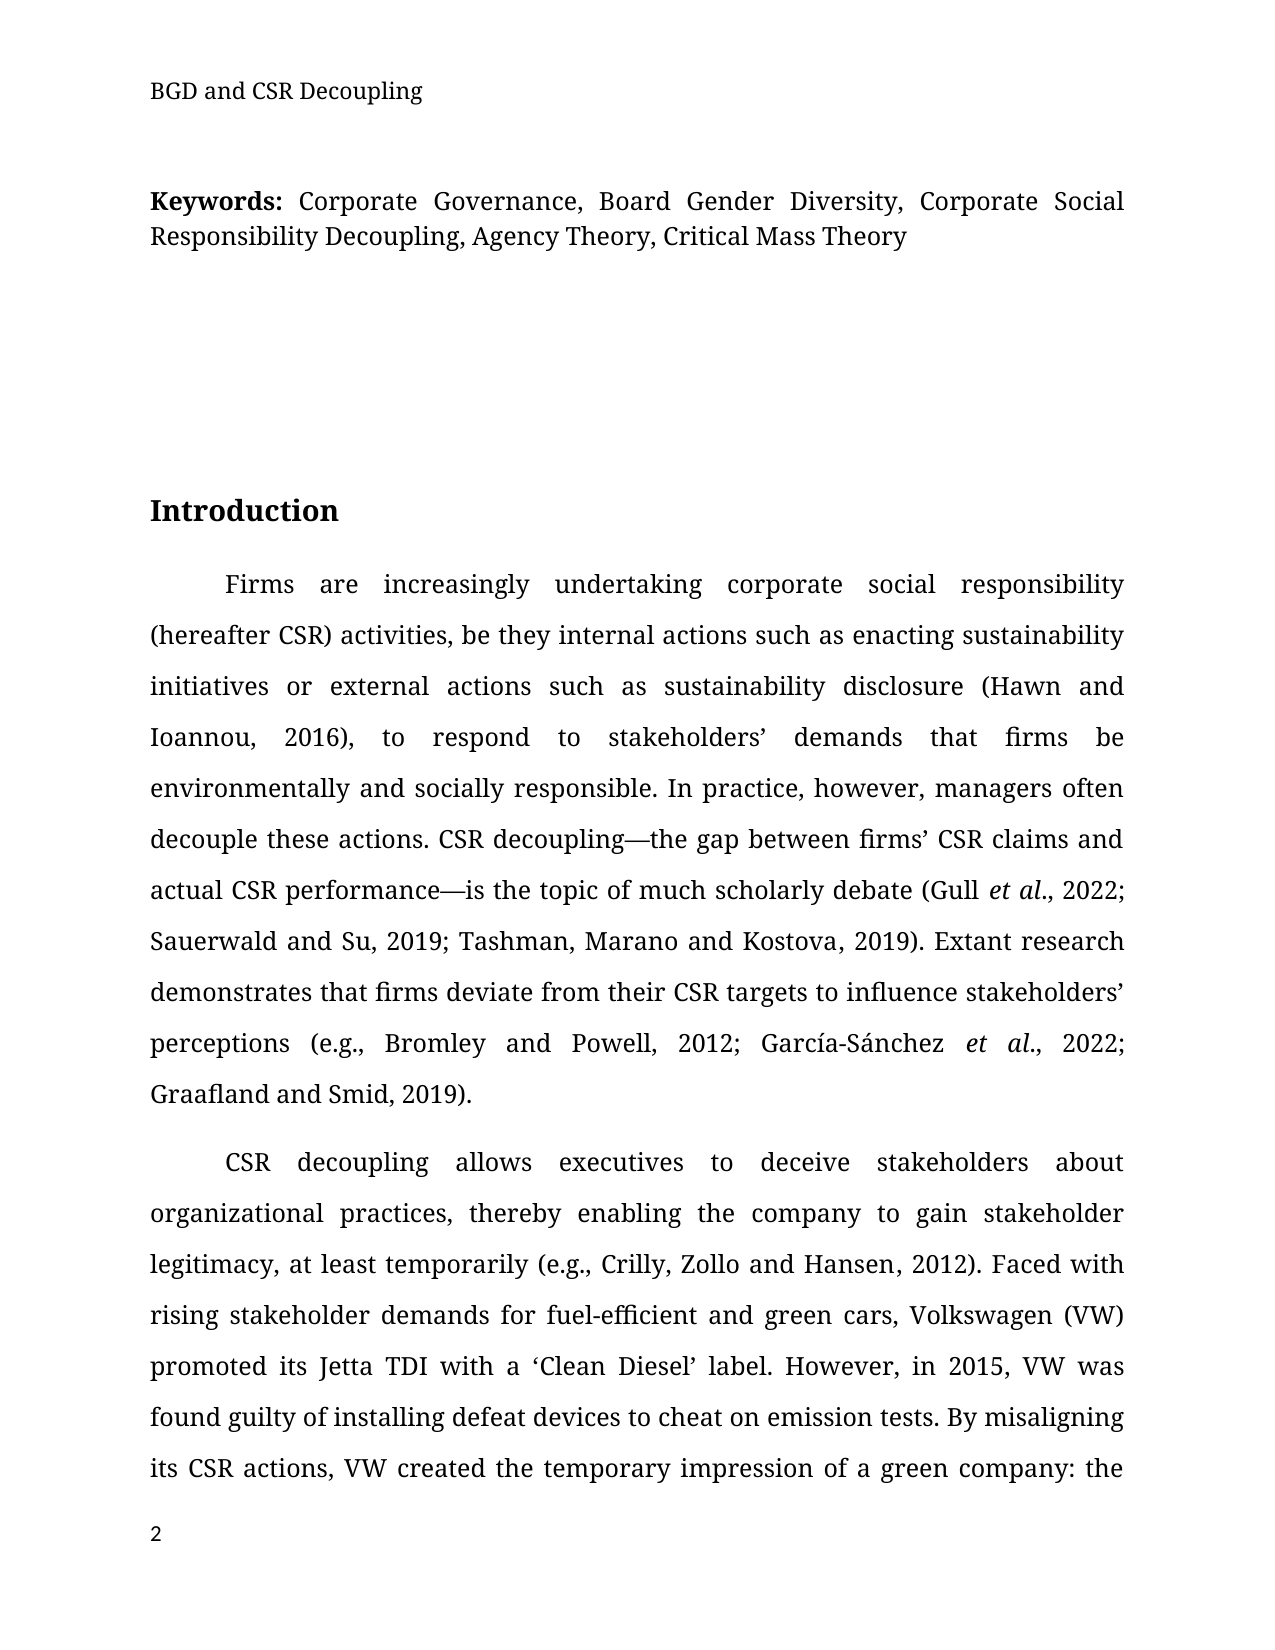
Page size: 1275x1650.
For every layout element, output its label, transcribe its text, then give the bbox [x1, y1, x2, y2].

text Firms are increasingly undertaking corporate social responsibility (hereafter CSR) activities, be they internal actions such as enacting sustainability initiatives or external actions such as sustainability disclosure (Hawn and Ioannou, 2016), to respond to stakeholders’ demands that firms be environmentally and socially responsible. In practice, however, managers often decouple these actions. CSR decoupling—the gap between firms’ CSR claims and actual CSR performance—is the topic of much scholarly debate (Gull et al., 2022; Sauerwald and Su, 2019; Tashman, Marano and Kostova, 2019). Extant research demonstrates that firms deviate from their CSR targets to influence stakeholders’ perceptions (e.g., Bromley and Powell, 2012; García-Sánchez et al., 2022; Graafland and Smid, 2019). [150, 566, 1125, 1111]
text Keywords: Corporate Governance, Board Gender Diversity, Corporate Social Responsibility Decoupling, Agency Theory, Critical Mass Theory [150, 184, 1125, 252]
text Introduction [150, 490, 1125, 530]
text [150, 1144, 1125, 1485]
